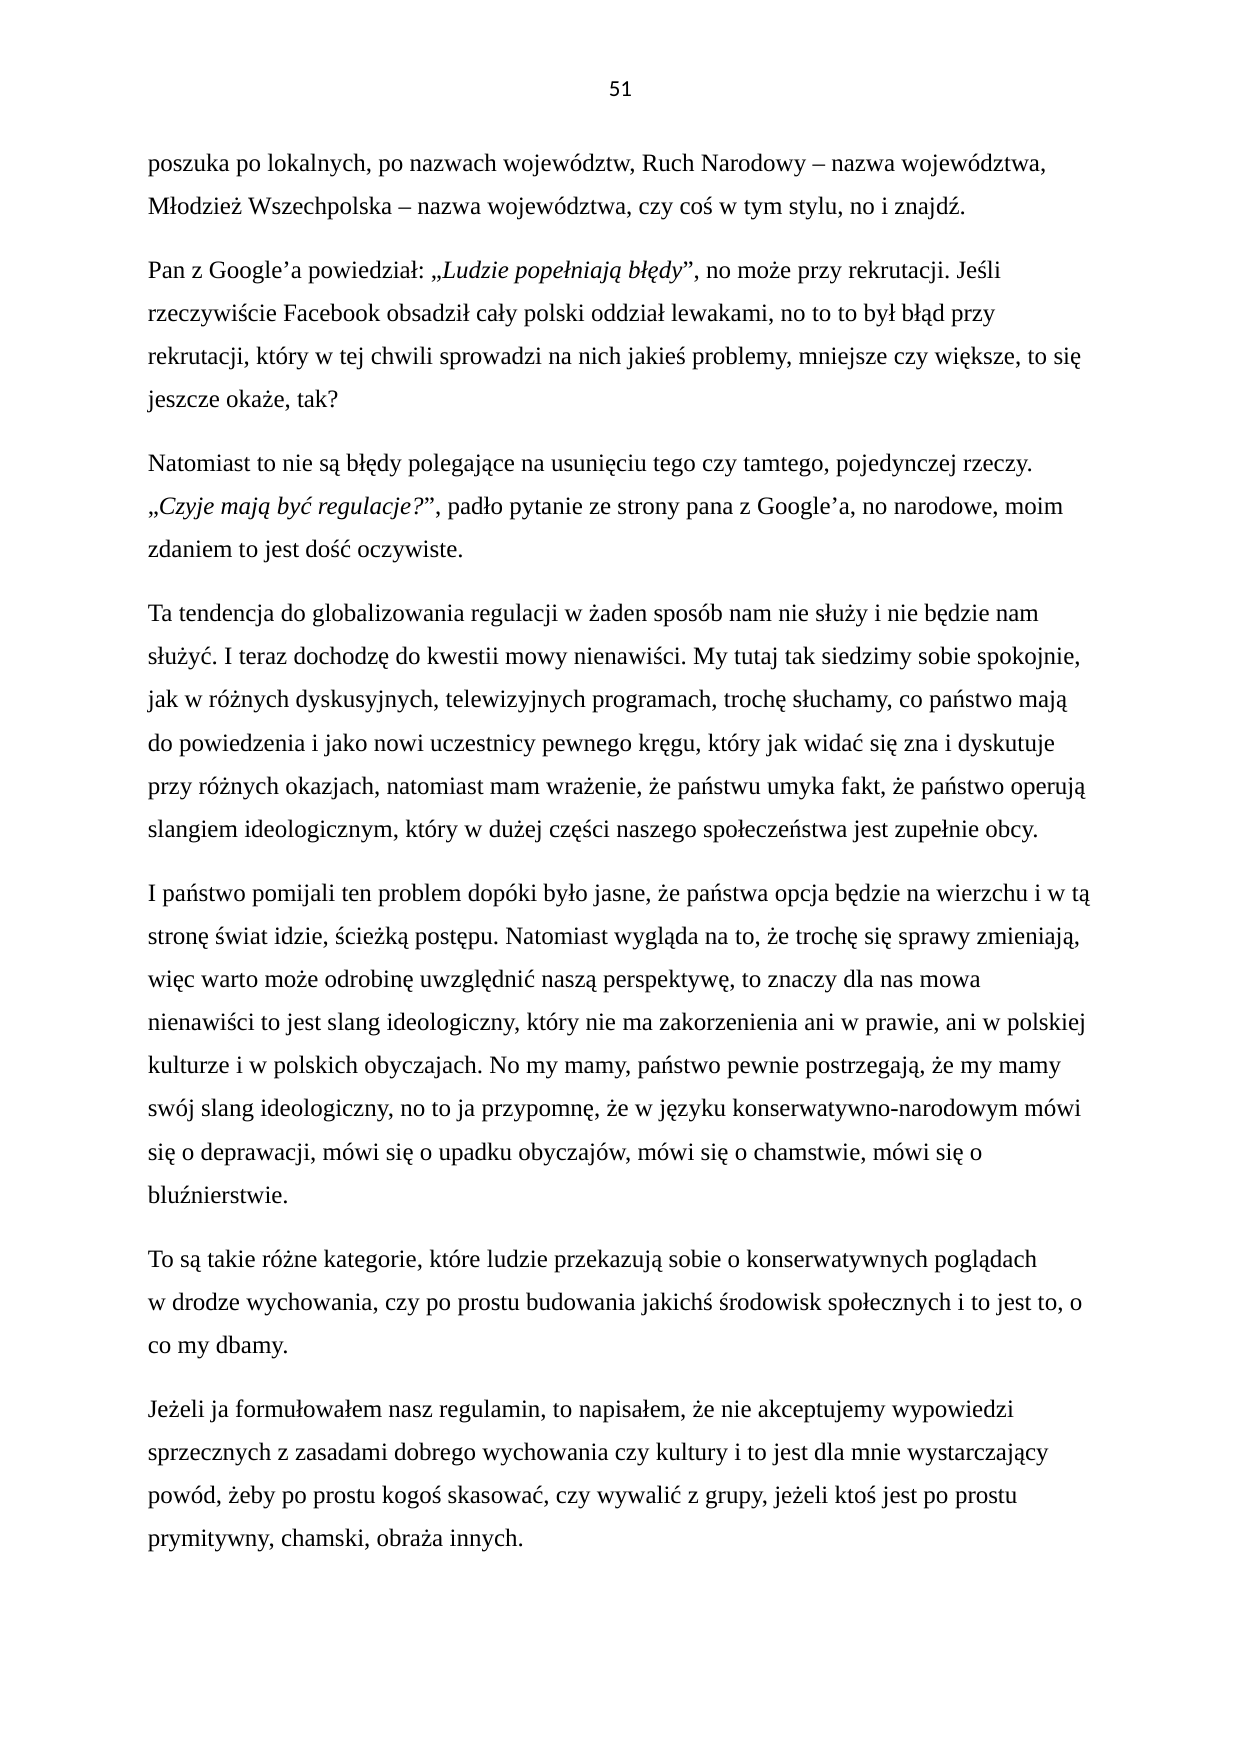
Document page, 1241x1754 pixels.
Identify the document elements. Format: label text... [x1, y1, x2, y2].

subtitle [148, 148, 1093, 219]
subtitle To są takie różne kategorie, które ludzie przekazują sobie o konserwatywnych poglądach w drodze wychowania, czy po prostu budowania jakichś środowisk społecznych i to jest to, o co my dbamy. [148, 1244, 1093, 1359]
subtitle I państwo pomijali ten problem dopóki było jasne, że państwa opcja będzie na wierzchu i w tą stronę świat idzie, ścieżką postępu. Natomiast wygląda na to, że trochę się sprawy zmieniają, więc warto może odrobinę uwzględnić naszą perspektywę, to znaczy dla nas mowa nienawiści to jest slang ideologiczny, który nie ma zakorzenienia ani w prawie, ani w polskiej kulturze i w polskich obyczajach. No my mamy, państwo pewnie postrzegają, że my mamy swój slang ideologiczny, no to ja przypomnę, że w języku konserwatywno-narodowym mówi się o deprawacji, mówi się o upadku obyczajów, mówi się o chamstwie, mówi się o bluźnierstwie. [148, 878, 1093, 1208]
subtitle Natomiast to nie są błędy polegające na usunięciu tego czy tamtego, pojedynczej rzeczy. „Czyje mają być regulacje?”, padło pytanie ze strony pana z Google’a, no narodowe, moim zdaniem to jest dość oczywiste. [148, 448, 1093, 563]
subtitle Pan z Google’a powiedział: „Ludzie popełniają błędy”, no może przy rekrutacji. Jeśli rzeczywiście Facebook obsadził cały polski oddział lewakami, no to to był błąd przy rekrutacji, który w tej chwili sprowadzi na nich jakieś problemy, mniejsze czy większe, to się jeszcze okaże, tak? [148, 255, 1093, 413]
subtitle Ta tendencja do globalizowania regulacji w żaden sposób nam nie służy i nie będzie nam służyć. I teraz dochodzę do kwestii mowy nienawiści. My tutaj tak siedzimy sobie spokojnie, jak w różnych dyskusyjnych, telewizyjnych programach, trochę słuchamy, co państwo mają do powiedzenia i jako nowi uczestnicy pewnego kręgu, który jak widać się zna i dyskutuje przy różnych okazjach, natomiast mam wrażenie, że państwu umyka fakt, że państwo operują slangiem ideologicznym, który w dużej części naszego społeczeństwa jest zupełnie obcy. [148, 598, 1093, 843]
subtitle Jeżeli ja formułowałem nasz regulamin, to napisałem, że nie akceptujemy wypowiedzi sprzecznych z zasadami dobrego wychowania czy kultury i to jest dla mnie wystarczający powód, żeby po prostu kogoś skasować, czy wywalić z grupy, jeżeli ktoś jest po prostu prymitywny, chamski, obraża innych. [148, 1394, 1093, 1552]
